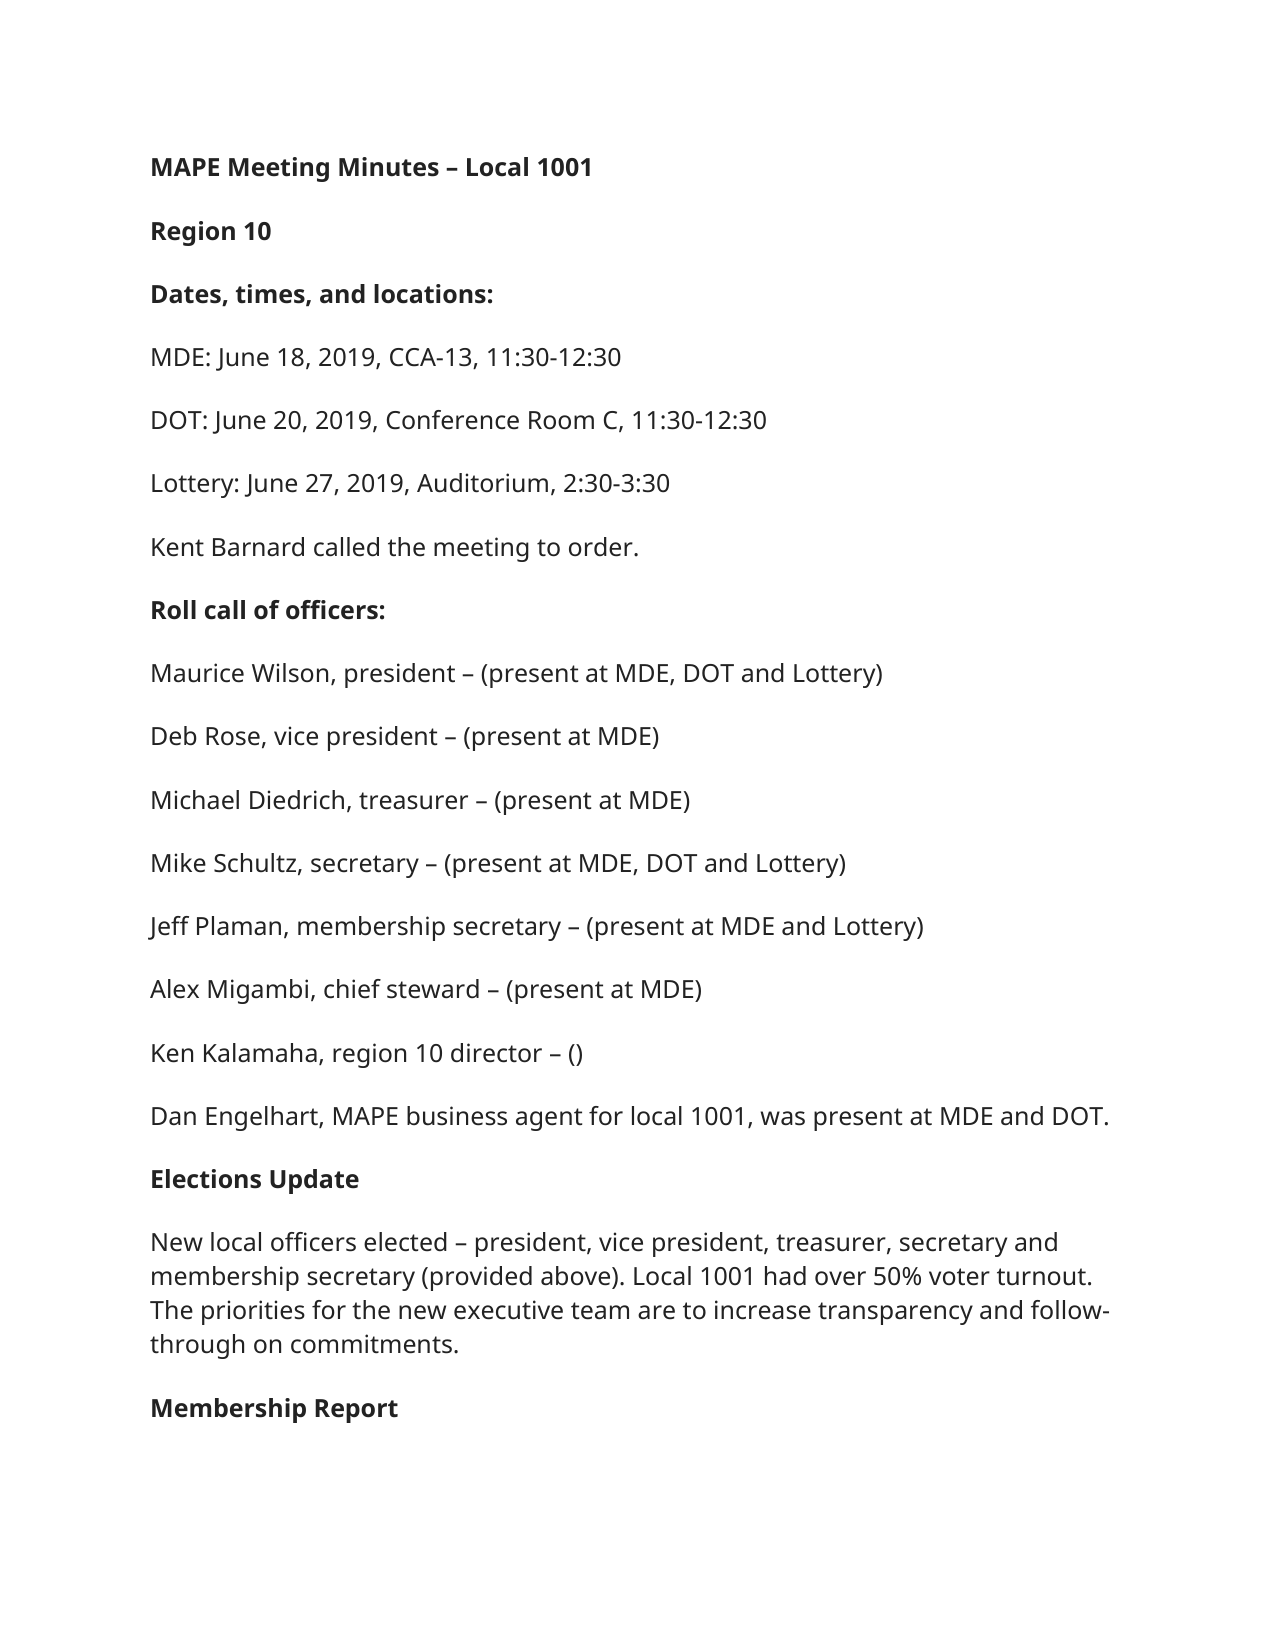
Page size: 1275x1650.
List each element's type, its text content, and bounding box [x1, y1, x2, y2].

text Elections Update [150, 1162, 1125, 1196]
text Michael Diedrich, treasurer – (present at MDE) [150, 782, 1125, 816]
text Maurice Wilson, president – (present at MDE, DOT and Lottery) [150, 656, 1125, 690]
text DOT: June 20, 2019, Conference Room C, 11:30-12:30 [150, 403, 1125, 437]
text Roll call of officers: [150, 593, 1125, 627]
text Deb Rose, vice president – (present at MDE) [150, 719, 1125, 753]
text Lottery: June 27, 2019, Auditorium, 2:30-3:30 [150, 466, 1125, 500]
text Membership Report [150, 1390, 1125, 1424]
text Jeff Plaman, membership secretary – (present at MDE and Lottery) [150, 909, 1125, 943]
text Region 10 [150, 213, 1125, 247]
text Ken Kalamaha, region 10 director – () [150, 1035, 1125, 1069]
text MAPE Meeting Minutes – Local 1001 [150, 150, 1125, 184]
text Alex Migambi, chief steward – (present at MDE) [150, 972, 1125, 1006]
text Kent Barnard called the meeting to order. [150, 529, 1125, 563]
text Dan Engelhart, MAPE business agent for local 1001, was present at MDE and DOT. [150, 1098, 1125, 1132]
text New local officers elected – president, vice president, treasurer, secretary and membership secretary (provided above). Local 1001 had over 50% voter turnout. The priorities for the new executive team are to increase transparency and follow-through on commitments. [150, 1225, 1125, 1361]
text MDE: June 18, 2019, CCA-13, 11:30-12:30 [150, 340, 1125, 374]
text Dates, times, and locations: [150, 276, 1125, 311]
text Mike Schultz, secretary – (present at MDE, DOT and Lottery) [150, 846, 1125, 879]
